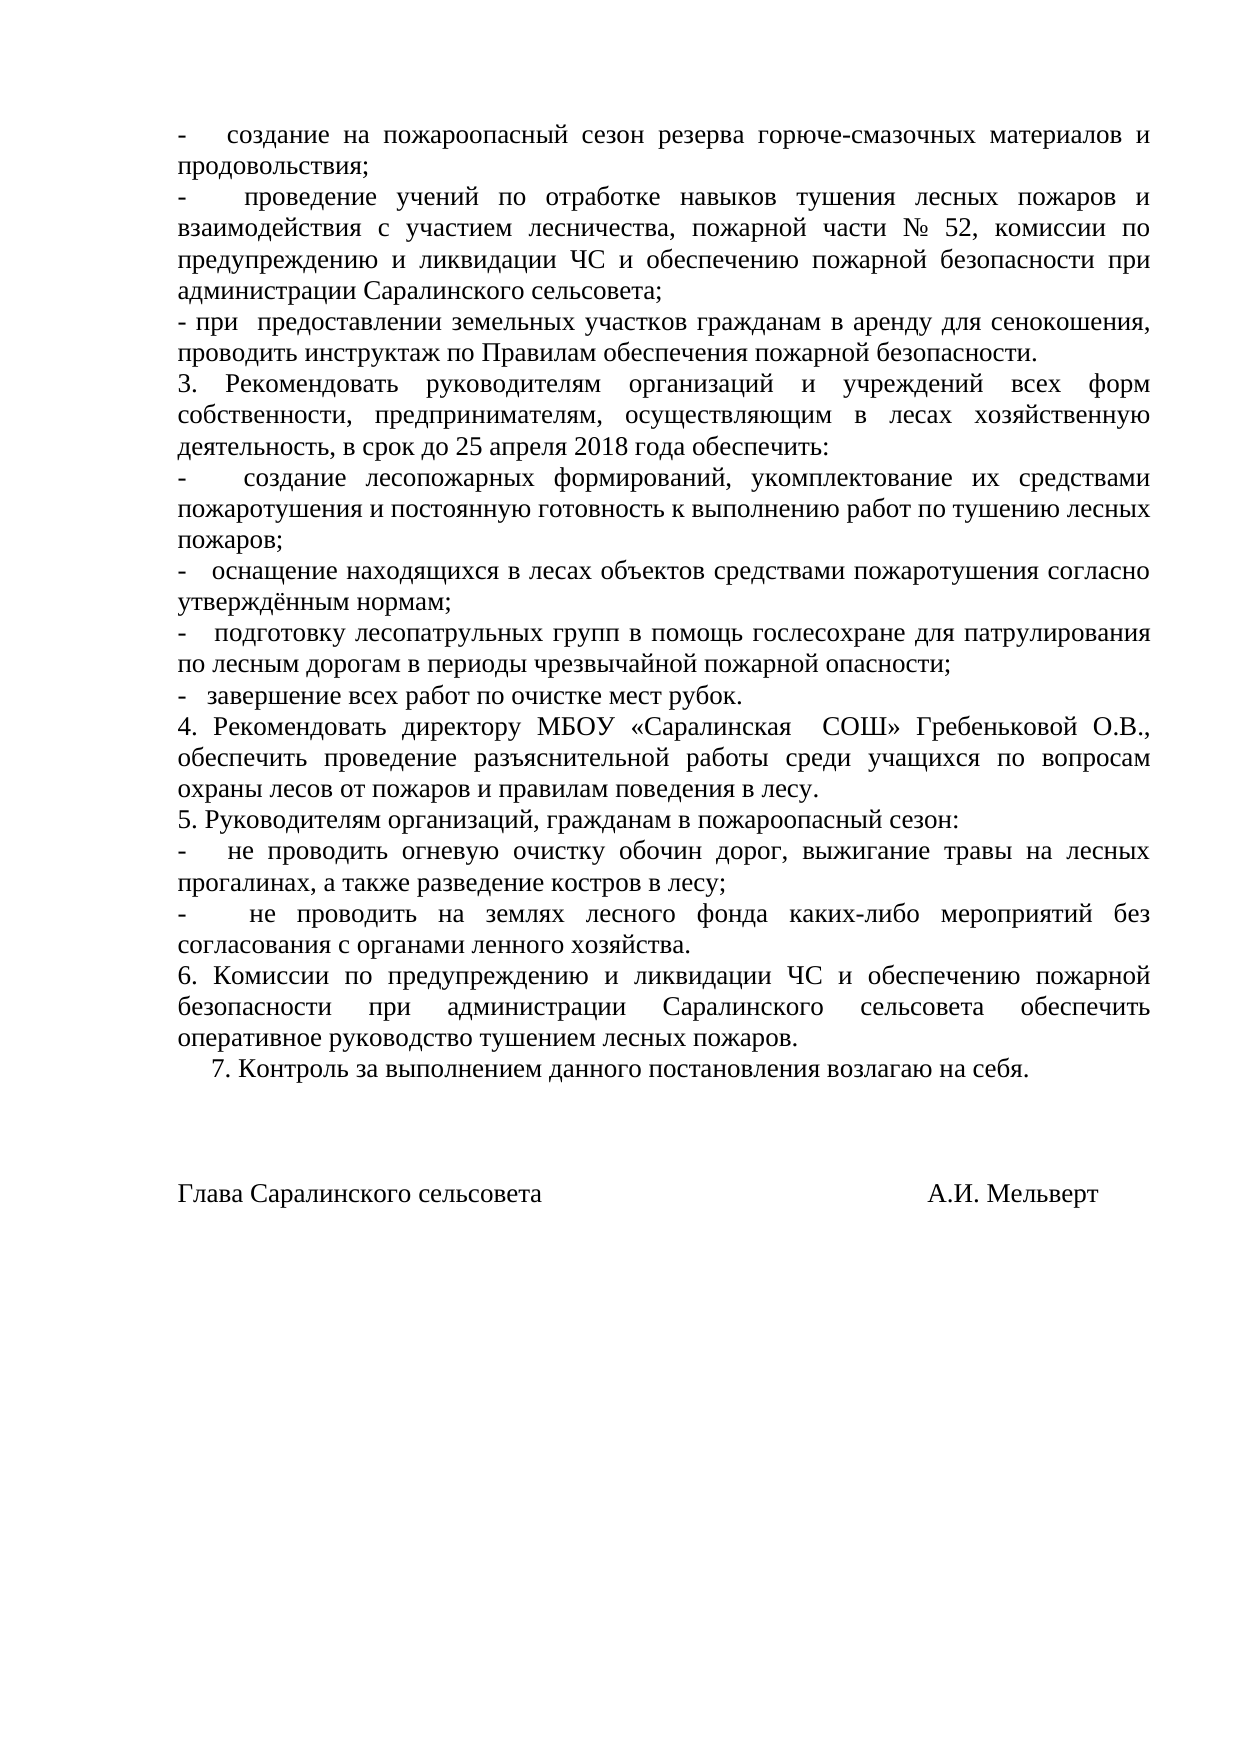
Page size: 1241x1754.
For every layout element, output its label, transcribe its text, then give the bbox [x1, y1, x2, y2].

text Глава Саралинского сельсовета А.И. Мельверт [177, 1177, 1152, 1208]
text - оснащение находящихся в лесах объектов средствами пожаротушения согласно утверждённым нормам; [177, 554, 1152, 616]
text - подготовку лесопатрульных групп в помощь гослесохране для патрулирования по лесным дорогам в периоды чрезвычайной пожарной опасности; [177, 616, 1152, 679]
text 4. Рекомендовать директору МБОУ «Саралинская СОШ» Гребеньковой О.В., обеспечить проведение разъяснительной работы среди учащихся по вопросам охраны лесов от пожаров и правилам поведения в лесу. [177, 710, 1152, 803]
text - при предоставлении земельных участков гражданам в аренду для сенокошения, проводить инструктаж по Правилам обеспечения пожарной безопасности. [177, 305, 1152, 367]
text - не проводить на землях лесного фонда каких-либо мероприятий без согласования с органами ленного хозяйства. [177, 897, 1152, 959]
text 7. Контроль за выполнением данного постановления возлагаю на себя. [177, 1052, 1152, 1084]
text - проведение учений по отработке навыков тушения лесных пожаров и взаимодействия с участием лесничества, пожарной части № 52, комиссии по предупреждению и ликвидации ЧС и обеспечению пожарной безопасности при администрации Саралинского сельсовета; [177, 180, 1152, 305]
text 5. Руководителям организаций, гражданам в пожароопасный сезон: [177, 803, 1152, 834]
text 3. Рекомендовать руководителям организаций и учреждений всех форм собственности, предпринимателям, осуществляющим в лесах хозяйственную деятельность, в срок до 25 апреля 2018 года обеспечить: [177, 367, 1152, 461]
text - не проводить огневую очистку обочин дорог, выжигание травы на лесных прогалинах, а также разведение костров в лесу; [177, 834, 1152, 897]
text 6. Комиссии по предупреждению и ликвидации ЧС и обеспечению пожарной безопасности при администрации Саралинского сельсовета обеспечить оперативное руководство тушением лесных пожаров. [177, 959, 1152, 1052]
text - создание на пожароопасный сезон резерва горюче-смазочных материалов и продовольствия; [177, 118, 1152, 180]
text - завершение всех работ по очистке мест рубок. [177, 679, 1152, 710]
text - создание лесопожарных формирований, укомплектование их средствами пожаротушения и постоянную готовность к выполнению работ по тушению лесных пожаров; [177, 461, 1152, 554]
